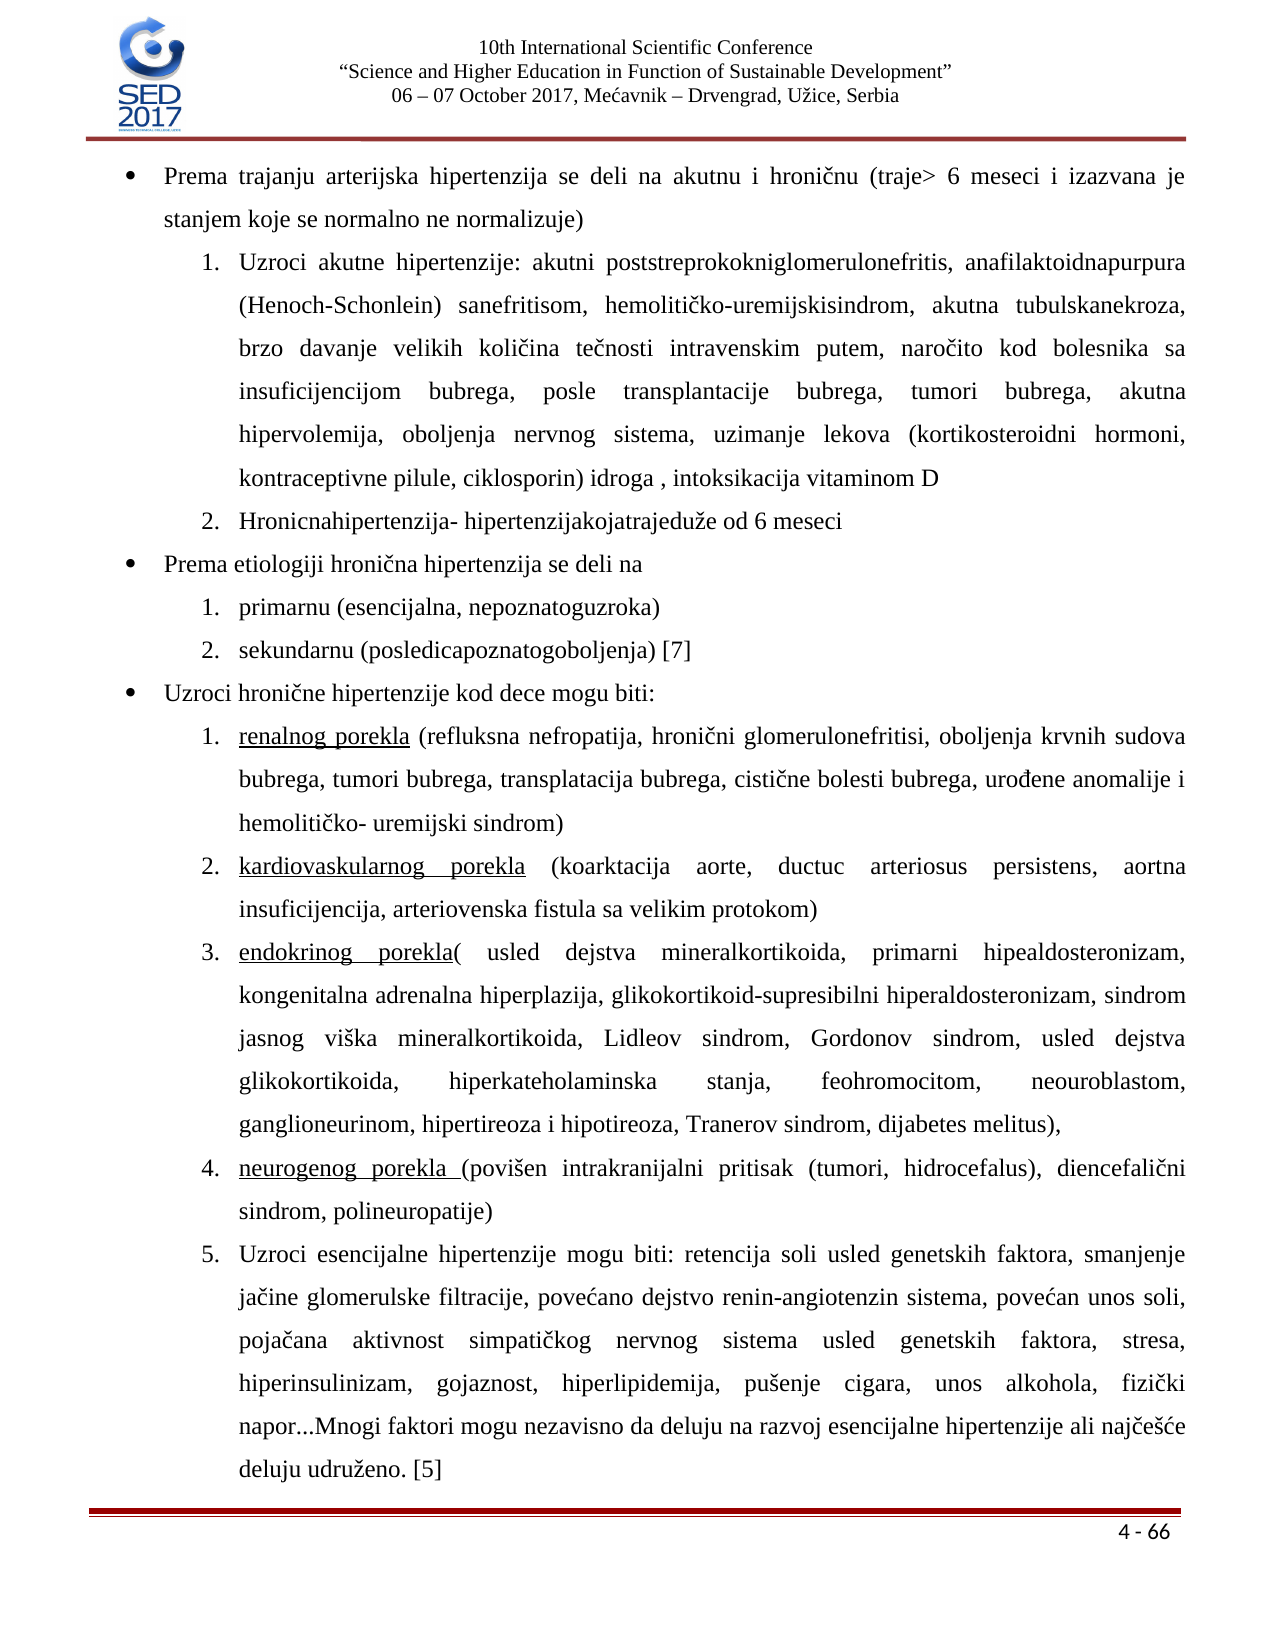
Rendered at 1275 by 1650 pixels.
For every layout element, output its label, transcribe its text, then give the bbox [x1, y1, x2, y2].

list Prema etiologiji hronična hipertenzija se deli na [126, 549, 1186, 578]
list endokrinog porekla( usled dejstva mineralkortikoida, primarni hipealdosteronizam, kongenitalna adrenalna hiperplazija, glikokortikoid-supresibilni hiperaldosteronizam, sindrom jasnog viška mineralkortikoida, Lidleov sindrom, Gordonov sindrom, usled dejstva glikokortikoida, hiperkateholaminska stanja, feohromocitom, neouroblastom, ganglioneurinom, hipertireoza i hipotireoza, Tranerov sindrom, dijabetes melitus), [201, 937, 1186, 1138]
list primarnu (esencijalna, nepoznatoguzroka) [201, 592, 1186, 621]
list Prema trajanju arterijska hipertenzija se deli na akutnu i hroničnu (traje> 6 meseci i izazvana je stanjem koje se normalno ne normalizuje) [126, 161, 1186, 233]
list renalnog porekla (refluksna nefropatija, hronični glomerulonefritisi, oboljenja krvnih sudova bubrega, tumori bubrega, transplatacija bubrega, cistične bolesti bubrega, urođene anomalije i hemolitičko- uremijski sindrom) [201, 721, 1186, 836]
list kardiovaskularnog porekla (koarktacija aorte, ductuc arteriosus persistens, aortna insuficijencija, arteriovenska fistula sa velikim protokom) [201, 851, 1186, 923]
list Uzroci esencijalne hipertenzije mogu biti: retencija soli usled genetskih faktora, smanjenje jačine glomerulske filtracije, povećano dejstvo renin-angiotenzin sistema, povećan unos soli, pojačana aktivnost simpatičkog nervnog sistema usled genetskih faktora, stresa, hiperinsulinizam, gojaznost, hiperlipidemija, pušenje cigara, unos alkohola, fizički napor...Mnogi faktori mogu nezavisno da deluju na razvoj esencijalne hipertenzije ali najčešće deluju udruženo. [5] [201, 1239, 1186, 1483]
list Hronicnahipertenzija- hipertenzijakojatrajeduže od 6 meseci [201, 506, 1186, 534]
list Uzroci akutne hipertenzije: akutni poststreprokokniglomerulonefritis, anafilaktoidnapurpura (Henoch-Schonlein) sanefritisom, hemolitičko-uremijskisindrom, akutna tubulskanekroza, brzo davanje velikih količina tečnosti intravenskim putem, naročito kod bolesnika sa insuficijencijom bubrega, posle transplantacije bubrega, tumori bubrega, akutna hipervolemija, oboljenja nervnog sistema, uzimanje lekova (kortikosteroidni hormoni, kontraceptivne pilule, ciklosporin) idroga , intoksikacija vitaminom D [201, 247, 1186, 491]
list Uzroci hronične hipertenzije kod dece mogu biti: [126, 678, 1186, 707]
picture [112, 16, 187, 132]
list neurogenog porekla (povišen intrakranijalni pritisak (tumori, hidrocefalus), diencefalični sindrom, polineuropatije) [201, 1153, 1186, 1224]
list sekundarnu (posledicapoznatogoboljenja) [7] [201, 635, 1186, 664]
